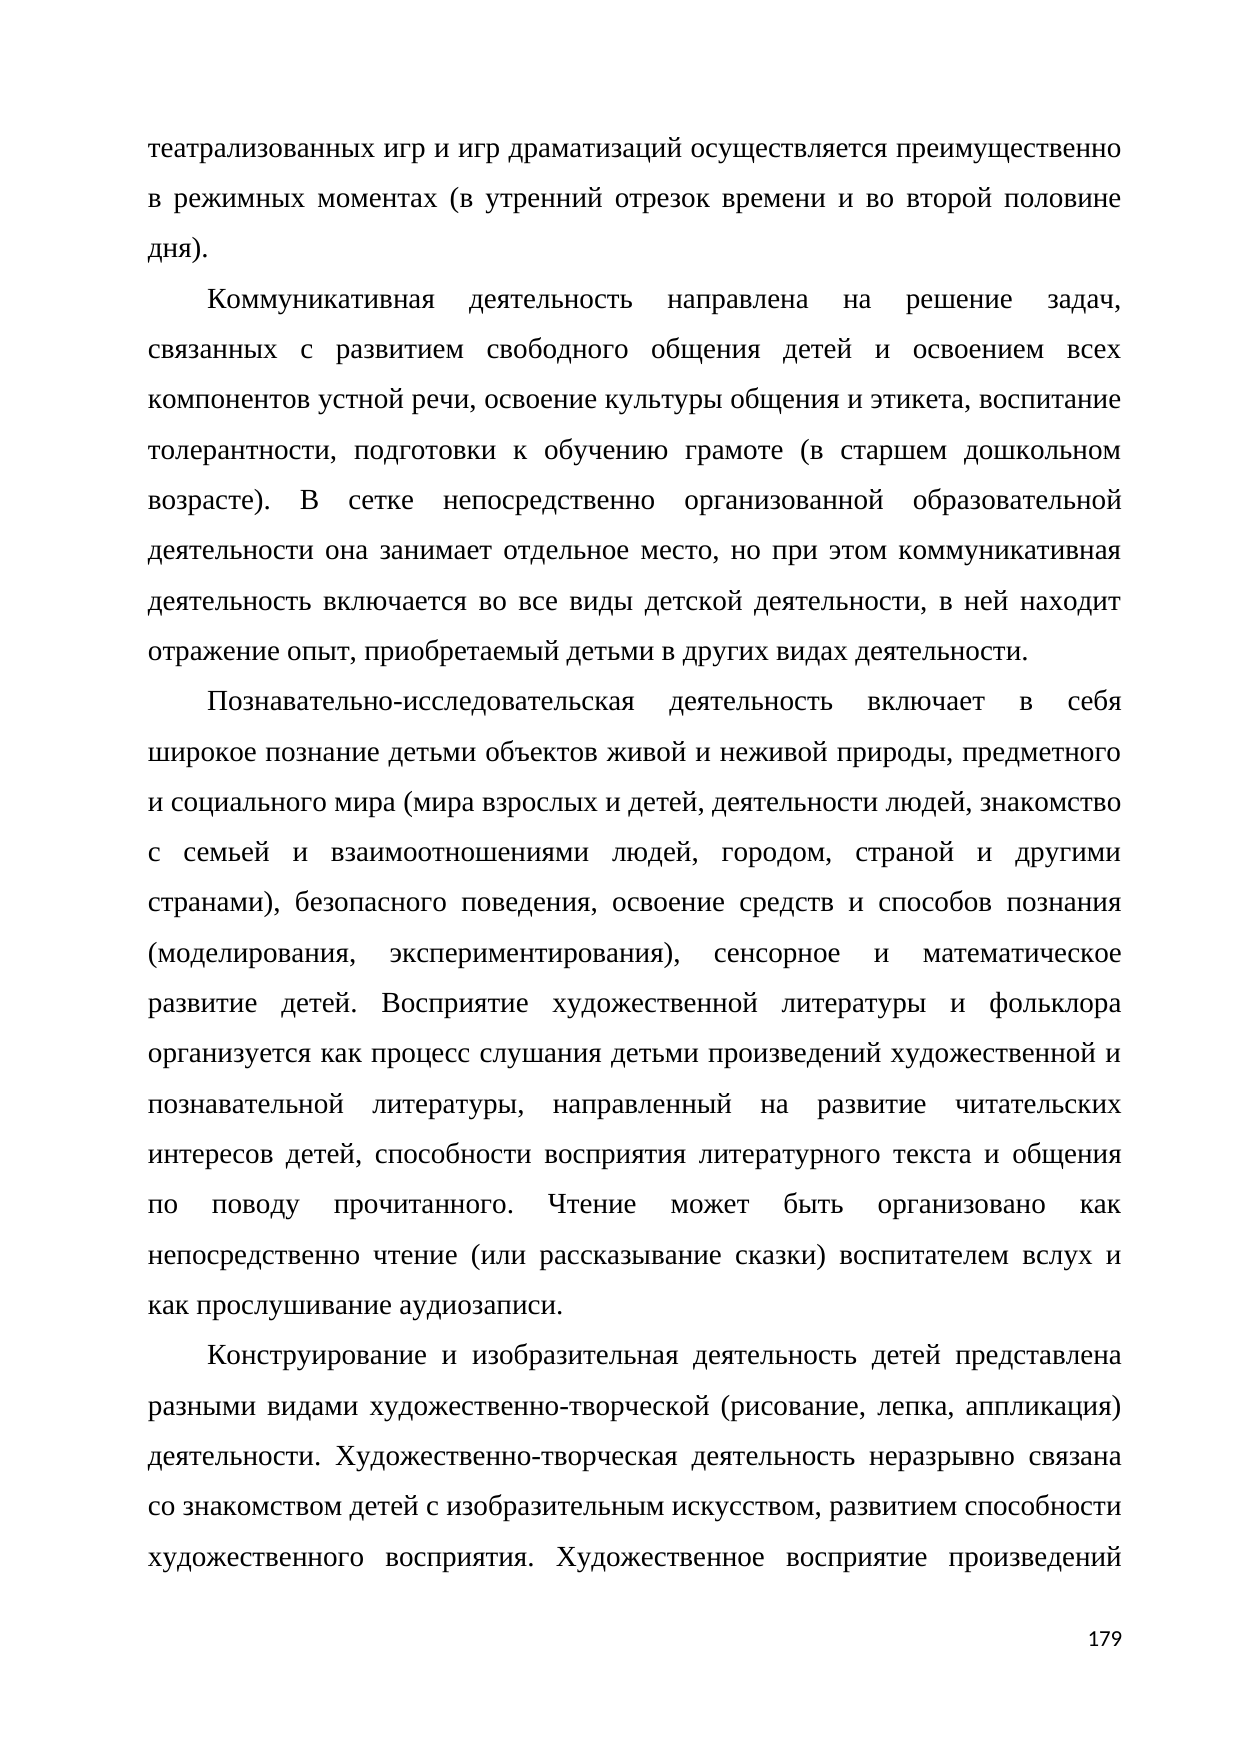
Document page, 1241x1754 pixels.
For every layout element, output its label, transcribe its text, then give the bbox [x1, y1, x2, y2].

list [148, 1337, 1122, 1572]
list Коммуникативная деятельность направлена на решение задач, связанных с развитием свободного общения детей и освоением всех компонентов устной речи, освоение культуры общения и этикета, воспитание толерантности, подготовки к обучению грамоте (в старшем дошкольном возрасте). В сетке непосредственно организованной образовательной деятельности она занимает отдельное место, но при этом коммуникативная деятельность включается во все виды детской деятельности, в ней находит отражение опыт, приобретаемый детьми в других видах деятельности. [148, 281, 1122, 667]
list Познавательно-исследовательская деятельность включает в себя широкое познание детьми объектов живой и неживой природы, предметного и социального мира (мира взрослых и детей, деятельности людей, знакомство с семьей и взаимоотношениями людей, городом, страной и другими странами), безопасного поведения, освоение средств и способов познания (моделирования, экспериментирования), сенсорное и математическое развитие детей. Восприятие художественной литературы и фольклора организуется как процесс слушания детьми произведений художественной и познавательной литературы, направленный на развитие читательских интересов детей, способности восприятия литературного текста и общения по поводу прочитанного. Чтение может быть организовано как непосредственно чтение (или рассказывание сказки) воспитателем вслух и как прослушивание аудиозаписи. [148, 683, 1122, 1321]
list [148, 130, 1122, 264]
